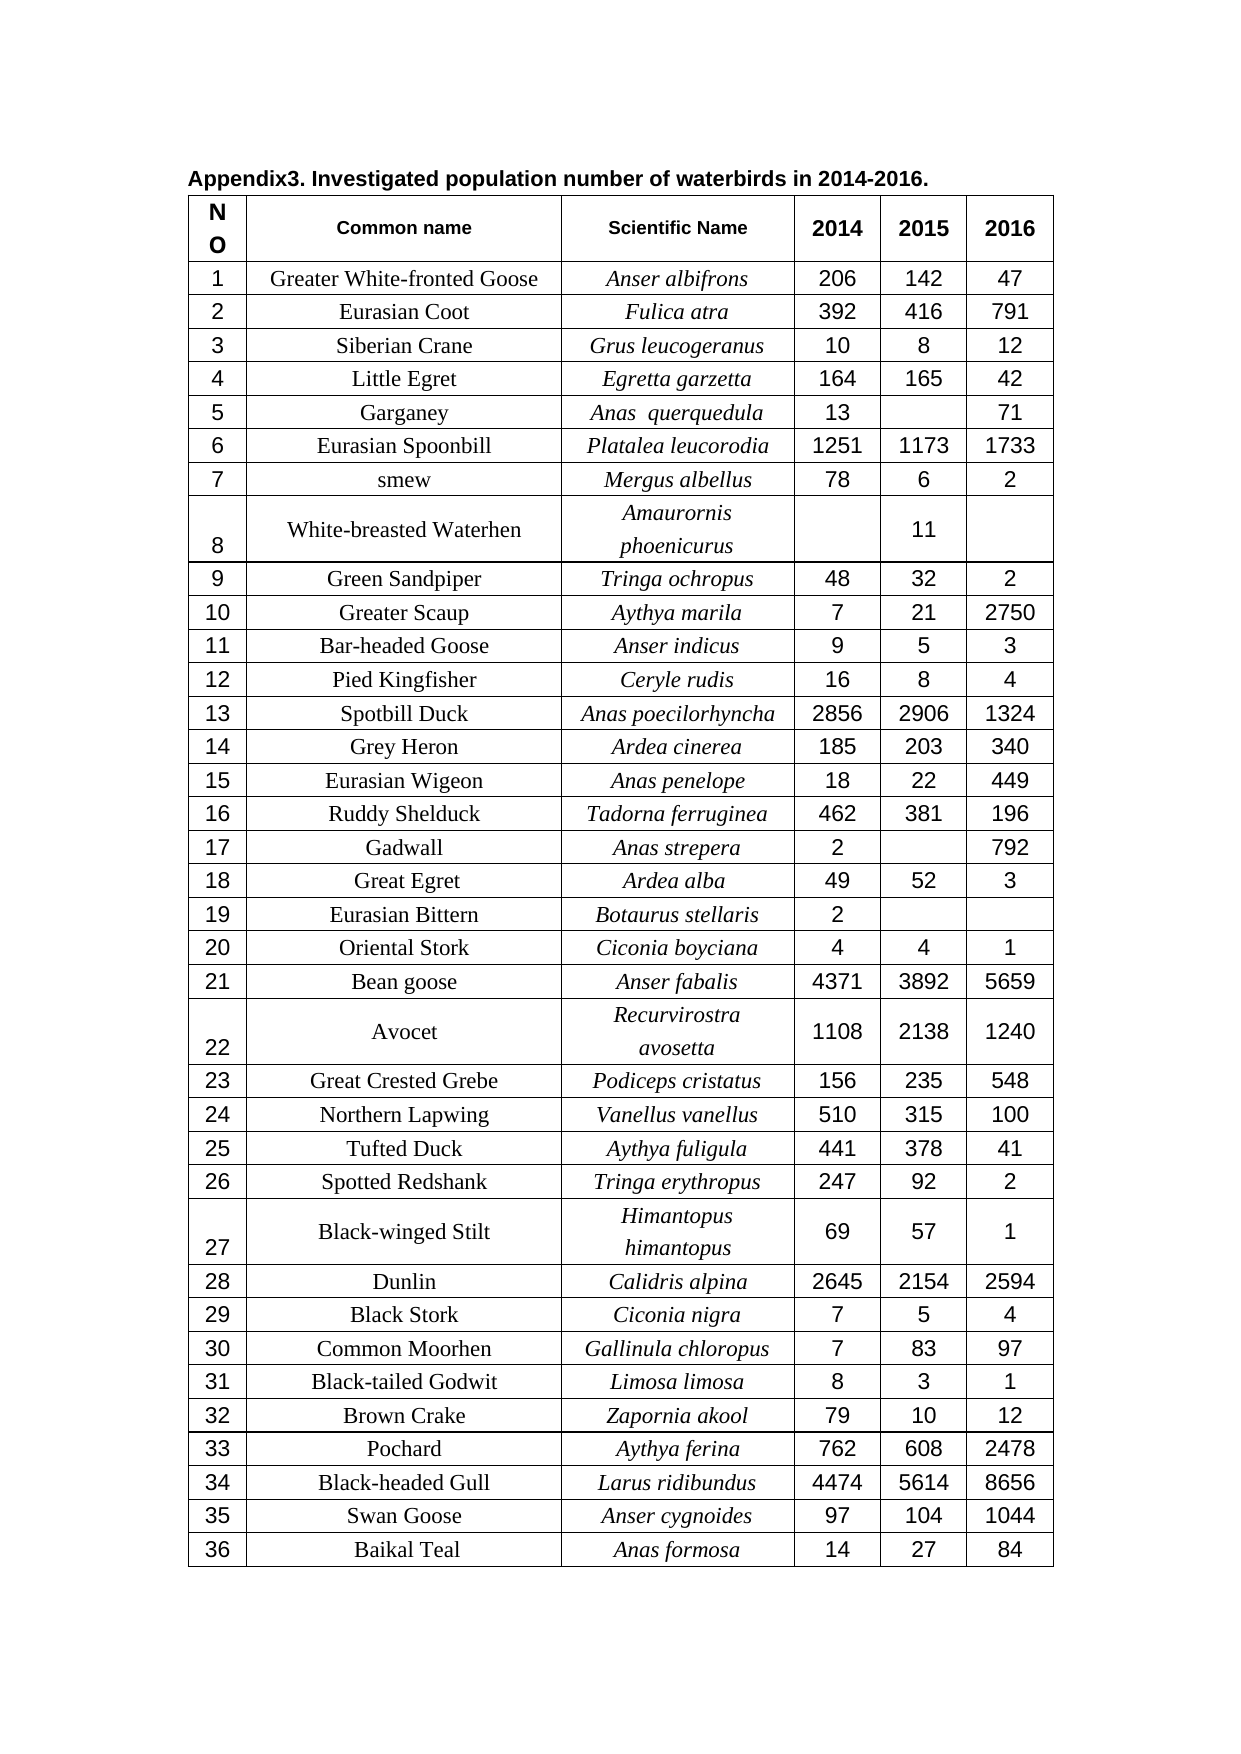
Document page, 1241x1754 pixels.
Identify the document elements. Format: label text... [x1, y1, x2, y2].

table_cell Tringa ochropus [562, 563, 794, 595]
table_cell 1733 [967, 429, 1053, 462]
table_cell Recurvirostra avosetta [562, 999, 794, 1063]
table_cell Anas strepera [562, 831, 794, 863]
table_cell 2 [967, 463, 1053, 495]
table_cell 2906 [881, 697, 966, 729]
table_cell Grey Heron [247, 730, 561, 763]
table_cell 9 [189, 563, 246, 595]
table_cell 25 [189, 1132, 246, 1164]
table_cell Grus leucogeranus [562, 329, 794, 361]
table_cell 7 [795, 596, 880, 628]
table_cell Ardea alba [562, 864, 794, 897]
table_cell 100 [967, 1098, 1053, 1131]
table_cell 2478 [967, 1433, 1053, 1465]
table_cell 42 [967, 362, 1053, 395]
table_cell Eurasian Bittern [247, 898, 561, 930]
table_cell Gallinula chloropus [562, 1332, 794, 1364]
table_cell 7 [795, 1332, 880, 1364]
table_cell 762 [795, 1433, 880, 1465]
table_cell Ardea cinerea [562, 730, 794, 763]
table_cell 22 [189, 999, 246, 1063]
table_cell Eurasian Coot [247, 295, 561, 328]
table_cell 13 [795, 396, 880, 428]
table_cell 206 [795, 262, 880, 294]
table_cell 4 [795, 931, 880, 964]
table_cell Anser albifrons [562, 262, 794, 294]
table_cell 4 [967, 1298, 1053, 1331]
table_cell 416 [881, 295, 966, 328]
table_cell 196 [967, 797, 1053, 830]
table_cell Anas poecilorhyncha [562, 697, 794, 729]
table_cell Botaurus stellaris [562, 898, 794, 930]
table_cell 1 [967, 1365, 1053, 1398]
table_cell 31 [189, 1365, 246, 1398]
table_cell 510 [795, 1098, 880, 1131]
table_cell 185 [795, 730, 880, 763]
table_cell Dunlin [247, 1265, 561, 1297]
table_cell Himantopus himantopus [562, 1199, 794, 1264]
table_cell Tufted Duck [247, 1132, 561, 1164]
table_cell 83 [881, 1332, 966, 1364]
table_cell 792 [967, 831, 1053, 863]
table_cell 14 [795, 1533, 880, 1566]
table_cell 21 [881, 596, 966, 628]
table_header NO [189, 196, 246, 261]
table_cell Larus ridibundus [562, 1466, 794, 1498]
table_cell 52 [881, 864, 966, 897]
table_cell Amaurornis phoenicurus [562, 496, 794, 561]
table_cell smew [247, 463, 561, 495]
table_cell 156 [795, 1065, 880, 1097]
table_cell 22 [881, 764, 966, 796]
table_cell 30 [189, 1332, 246, 1364]
table_cell 340 [967, 730, 1053, 763]
table_cell Garganey [247, 396, 561, 428]
table_cell 2645 [795, 1265, 880, 1297]
table_cell 26 [189, 1165, 246, 1198]
table_cell Aythya ferina [562, 1433, 794, 1465]
table_cell Black-winged Stilt [247, 1199, 561, 1264]
table_cell 1 [189, 262, 246, 294]
table_cell 2154 [881, 1265, 966, 1297]
table_cell 8 [189, 496, 246, 561]
table_cell 57 [881, 1199, 966, 1264]
table_cell Siberian Crane [247, 329, 561, 361]
table_cell 1108 [795, 999, 880, 1063]
table_cell 8 [881, 663, 966, 696]
table_cell 235 [881, 1065, 966, 1097]
table_cell Eurasian Spoonbill [247, 429, 561, 462]
table_cell 462 [795, 797, 880, 830]
table_cell [967, 898, 1053, 930]
table_header Scientific Name [562, 196, 794, 261]
table_cell Northern Lapwing [247, 1098, 561, 1131]
table_cell 10 [189, 596, 246, 628]
table_cell 12 [967, 1399, 1053, 1431]
table_cell 8 [795, 1365, 880, 1398]
table_cell Mergus albellus [562, 463, 794, 495]
table_cell 4 [189, 362, 246, 395]
table_cell 8 [881, 329, 966, 361]
table_cell 11 [881, 496, 966, 561]
table_cell Ciconia nigra [562, 1298, 794, 1331]
table_cell Black-headed Gull [247, 1466, 561, 1498]
table_cell 41 [967, 1132, 1053, 1164]
table_header 2016 [967, 196, 1053, 261]
table_cell Avocet [247, 999, 561, 1063]
table_cell 2594 [967, 1265, 1053, 1297]
table_cell 47 [967, 262, 1053, 294]
table_cell Pochard [247, 1433, 561, 1465]
table_cell 84 [967, 1533, 1053, 1566]
table_cell 378 [881, 1132, 966, 1164]
table_cell 392 [795, 295, 880, 328]
table_cell Egretta garzetta [562, 362, 794, 395]
table_cell [881, 898, 966, 930]
table_cell 13 [189, 697, 246, 729]
table_cell Bean goose [247, 965, 561, 997]
table_cell 12 [967, 329, 1053, 361]
table_cell 29 [189, 1298, 246, 1331]
table_cell 381 [881, 797, 966, 830]
table_cell 142 [881, 262, 966, 294]
table_cell 203 [881, 730, 966, 763]
table_cell Common Moorhen [247, 1332, 561, 1364]
table_cell 16 [189, 797, 246, 830]
table_cell 5 [881, 1298, 966, 1331]
table_cell 3 [967, 864, 1053, 897]
table_cell 2 [967, 563, 1053, 595]
table_cell 92 [881, 1165, 966, 1198]
table_cell 1 [967, 1199, 1053, 1264]
table_cell Podiceps cristatus [562, 1065, 794, 1097]
table_cell 15 [189, 764, 246, 796]
table_cell 20 [189, 931, 246, 964]
table_cell 791 [967, 295, 1053, 328]
table_cell Tringa erythropus [562, 1165, 794, 1198]
table_cell White-breasted Waterhen [247, 496, 561, 561]
table_cell 3 [881, 1365, 966, 1398]
table_cell Bar-headed Goose [247, 630, 561, 662]
table_cell Ceryle rudis [562, 663, 794, 696]
table_cell 17 [189, 831, 246, 863]
table_cell Great Egret [247, 864, 561, 897]
table_cell 2 [795, 898, 880, 930]
table_cell 36 [189, 1533, 246, 1566]
table_cell 32 [189, 1399, 246, 1431]
table_cell 5 [189, 396, 246, 428]
table_cell 5614 [881, 1466, 966, 1498]
table_cell Anas querquedula [562, 396, 794, 428]
table_cell Green Sandpiper [247, 563, 561, 595]
table_cell 48 [795, 563, 880, 595]
table_cell 315 [881, 1098, 966, 1131]
table_cell 6 [881, 463, 966, 495]
table_cell Swan Goose [247, 1500, 561, 1532]
table_cell 5 [881, 630, 966, 662]
table_cell 28 [189, 1265, 246, 1297]
table_cell 8656 [967, 1466, 1053, 1498]
table_cell 1044 [967, 1500, 1053, 1532]
table_cell 3 [189, 329, 246, 361]
table_cell 27 [881, 1533, 966, 1566]
table_cell 2 [189, 295, 246, 328]
table_cell Ciconia boyciana [562, 931, 794, 964]
table_cell 2 [967, 1165, 1053, 1198]
table_cell 71 [967, 396, 1053, 428]
table_cell Oriental Stork [247, 931, 561, 964]
table_cell Great Crested Grebe [247, 1065, 561, 1097]
table_cell [795, 496, 880, 561]
table_cell Ruddy Shelduck [247, 797, 561, 830]
table_cell 9 [795, 630, 880, 662]
table_cell 11 [189, 630, 246, 662]
table_cell 10 [881, 1399, 966, 1431]
table_cell 247 [795, 1165, 880, 1198]
table_cell 12 [189, 663, 246, 696]
table_cell 1173 [881, 429, 966, 462]
table_cell 6 [189, 429, 246, 462]
table_cell 10 [795, 329, 880, 361]
table_cell 23 [189, 1065, 246, 1097]
table_cell 4474 [795, 1466, 880, 1498]
table_cell 4 [881, 931, 966, 964]
table_cell Limosa limosa [562, 1365, 794, 1398]
table_header 2015 [881, 196, 966, 261]
table_cell 2138 [881, 999, 966, 1063]
table_cell 4 [967, 663, 1053, 696]
table_cell Black-tailed Godwit [247, 1365, 561, 1398]
table_cell 79 [795, 1399, 880, 1431]
table_cell Anser indicus [562, 630, 794, 662]
table_cell 1240 [967, 999, 1053, 1063]
text Appendix3. Investigated population number of waterbirds in 2014-2016. [187, 162, 1053, 194]
table_cell 18 [189, 864, 246, 897]
table_cell 34 [189, 1466, 246, 1498]
table_cell Calidris alpina [562, 1265, 794, 1297]
table_cell 1324 [967, 697, 1053, 729]
table_cell Pied Kingfisher [247, 663, 561, 696]
table_cell 32 [881, 563, 966, 595]
table_cell Brown Crake [247, 1399, 561, 1431]
table_cell 3 [967, 630, 1053, 662]
table_cell Eurasian Wigeon [247, 764, 561, 796]
table_cell [881, 396, 966, 428]
table_cell Aythya fuligula [562, 1132, 794, 1164]
table_cell [967, 496, 1053, 561]
table_cell 14 [189, 730, 246, 763]
table_cell 165 [881, 362, 966, 395]
table_cell Anas penelope [562, 764, 794, 796]
table_cell 3892 [881, 965, 966, 997]
table_cell 21 [189, 965, 246, 997]
table_cell Greater Scaup [247, 596, 561, 628]
table_cell Zapornia akool [562, 1399, 794, 1431]
table_cell 7 [795, 1298, 880, 1331]
table_cell Anser fabalis [562, 965, 794, 997]
table_cell 2856 [795, 697, 880, 729]
table_cell [881, 831, 966, 863]
table_cell Platalea leucorodia [562, 429, 794, 462]
table_cell 164 [795, 362, 880, 395]
table_cell 19 [189, 898, 246, 930]
table_cell Spotted Redshank [247, 1165, 561, 1198]
table_cell 449 [967, 764, 1053, 796]
table_cell Greater White-fronted Goose [247, 262, 561, 294]
table_cell 35 [189, 1500, 246, 1532]
table_cell 4371 [795, 965, 880, 997]
table_cell Black Stork [247, 1298, 561, 1331]
table_cell 2 [795, 831, 880, 863]
table_cell Aythya marila [562, 596, 794, 628]
table_cell Gadwall [247, 831, 561, 863]
table_cell 69 [795, 1199, 880, 1264]
table_cell Baikal Teal [247, 1533, 561, 1566]
table_cell 24 [189, 1098, 246, 1131]
table_cell 548 [967, 1065, 1053, 1097]
table_header 2014 [795, 196, 880, 261]
table_cell Little Egret [247, 362, 561, 395]
table_cell 104 [881, 1500, 966, 1532]
table_cell 1251 [795, 429, 880, 462]
table_cell 97 [795, 1500, 880, 1532]
table_cell Anser cygnoides [562, 1500, 794, 1532]
table_cell 2750 [967, 596, 1053, 628]
table_cell 441 [795, 1132, 880, 1164]
table_cell Vanellus vanellus [562, 1098, 794, 1131]
table_cell Anas formosa [562, 1533, 794, 1566]
table_cell 5659 [967, 965, 1053, 997]
table_cell Fulica atra [562, 295, 794, 328]
table_cell 608 [881, 1433, 966, 1465]
table_cell 1 [967, 931, 1053, 964]
table_header Common name [247, 196, 561, 261]
table_cell 16 [795, 663, 880, 696]
table_cell 97 [967, 1332, 1053, 1364]
table_cell 33 [189, 1433, 246, 1465]
table_cell 27 [189, 1199, 246, 1264]
table_cell Spotbill Duck [247, 697, 561, 729]
table_cell 49 [795, 864, 880, 897]
table_cell Tadorna ferruginea [562, 797, 794, 830]
table_cell 78 [795, 463, 880, 495]
table_cell 18 [795, 764, 880, 796]
table_cell 7 [189, 463, 246, 495]
